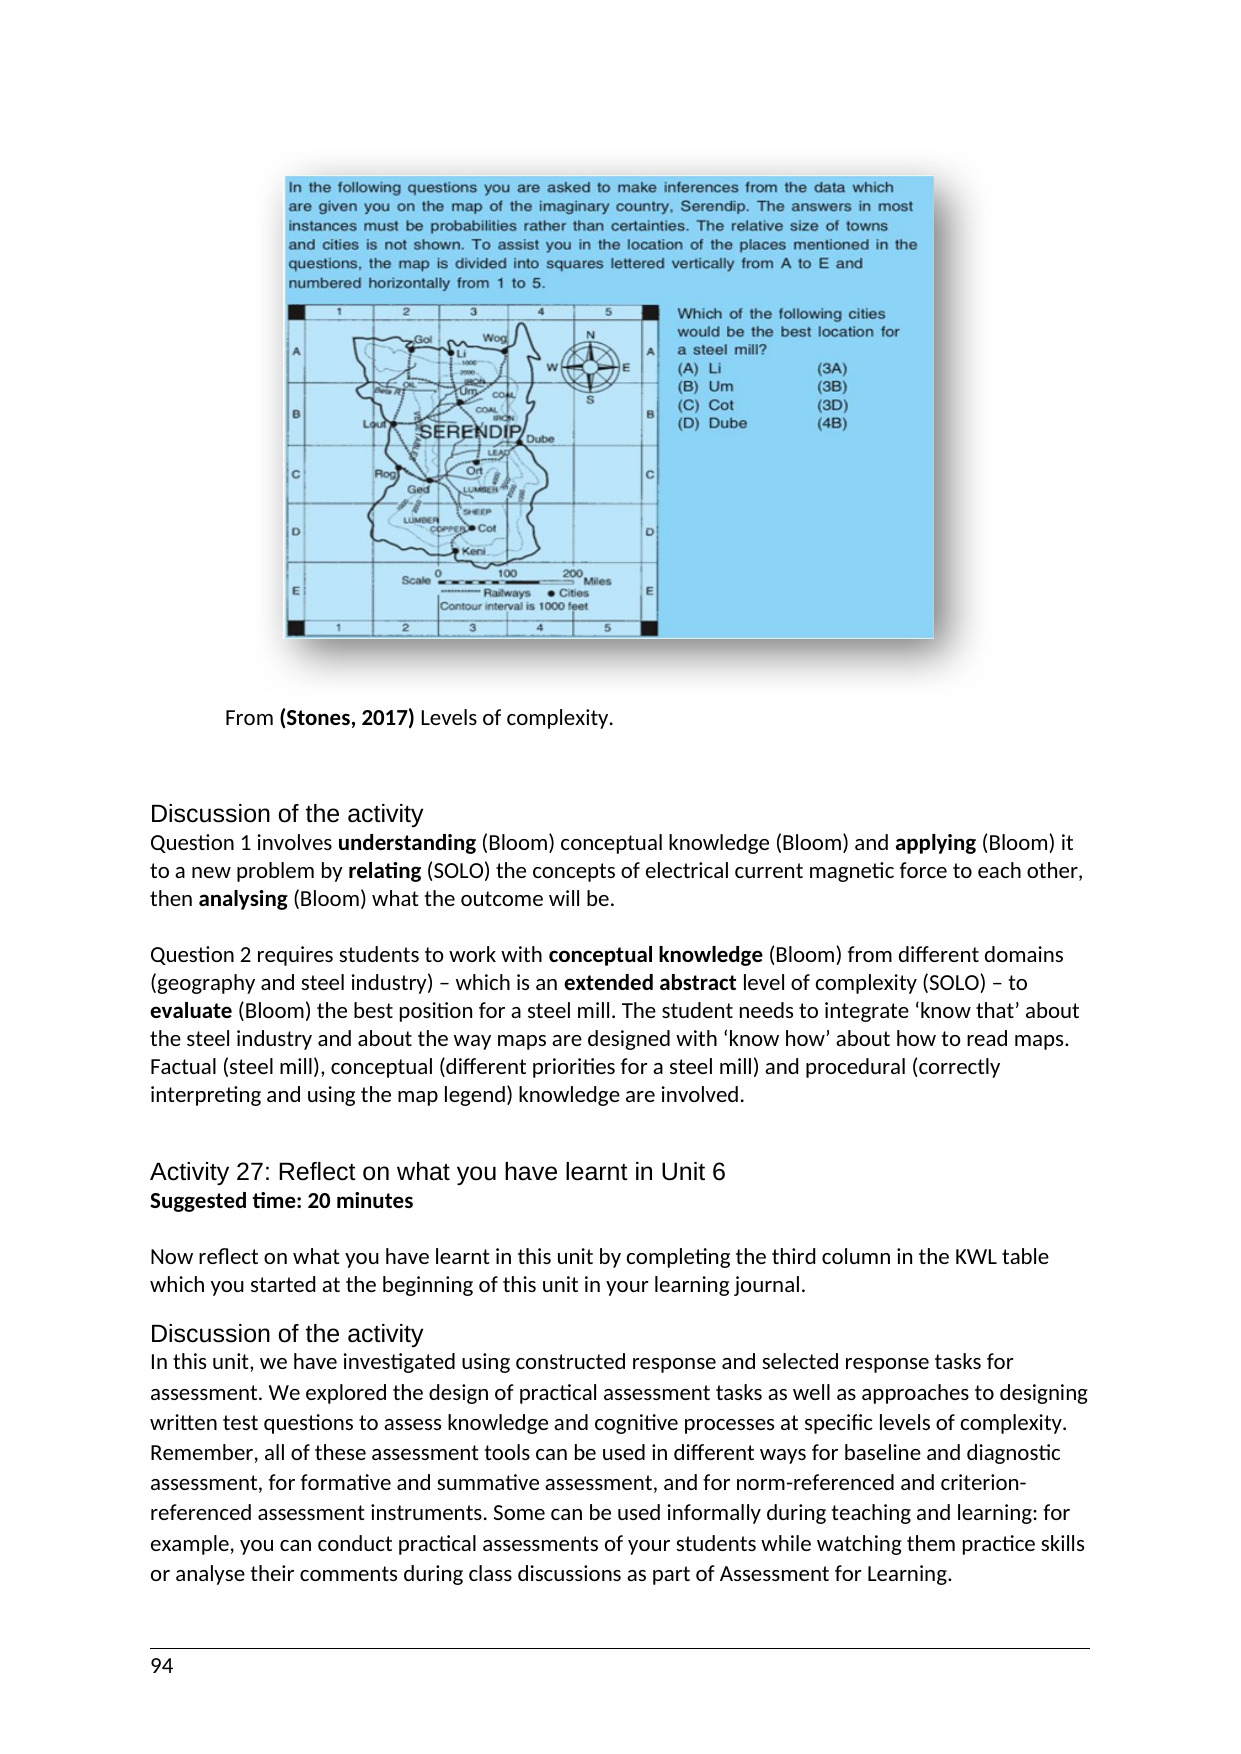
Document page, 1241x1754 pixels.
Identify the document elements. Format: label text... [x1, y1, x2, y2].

table_cell VALUES [275, 178, 971, 676]
picture [283, 175, 934, 639]
text In this unit, we have investigated using constructed response and selected response tasks for assessment. We explored the design of practical assessment tasks as well as approaches to designing written test questions to assess knowledge and cognitive processes at specific levels of complexity. Remember, all of these assessment tools can be used in different ways for baseline and diagnostic assessment, for formative and summative assessment, and for norm-referenced and criterion-referenced assessment instruments. Some can be used informally during teaching and learning: for example, you can conduct practical assessments of your students while watching them practice skills or analyse their comments during class discussions as part of Assessment for Learning. [150, 1347, 1090, 1587]
text Question 1 involves understanding (Bloom) conceptual knowledge (Bloom) and applying (Bloom) it to a new problem by relating (SOLO) the concepts of electrical current magnetic force to each other, then analysing (Bloom) what the outcome will be. [150, 828, 1090, 912]
subtitle Activity 27: Reflect on what you have learnt in Unit 6 [150, 1157, 1090, 1186]
text Now reflect on what you have learnt in this unit by completing the third column in the KWL table which you started at the beginning of this unit in your learning journal. [150, 1242, 1090, 1298]
subtitle Discussion of the activity [150, 1319, 1090, 1347]
text Discussion of the activity [150, 799, 1090, 828]
text Question 2 requires students to work with conceptual knowledge (Bloom) from different domains (geography and steel industry) – which is an extended abstract level of complexity (SOLO) – to evaluate (Bloom) the best position for a steel mill. The student needs to integrate ‘know that’ about the steel industry and about the way maps are designed with ‘know how’ about how to read maps. Factual (steel mill), conceptual (different priorities for a steel mill) and procedural (correctly interpreting and using the map legend) knowledge are involved. [150, 940, 1090, 1108]
text Suggested time: 20 minutes [150, 1186, 1090, 1214]
